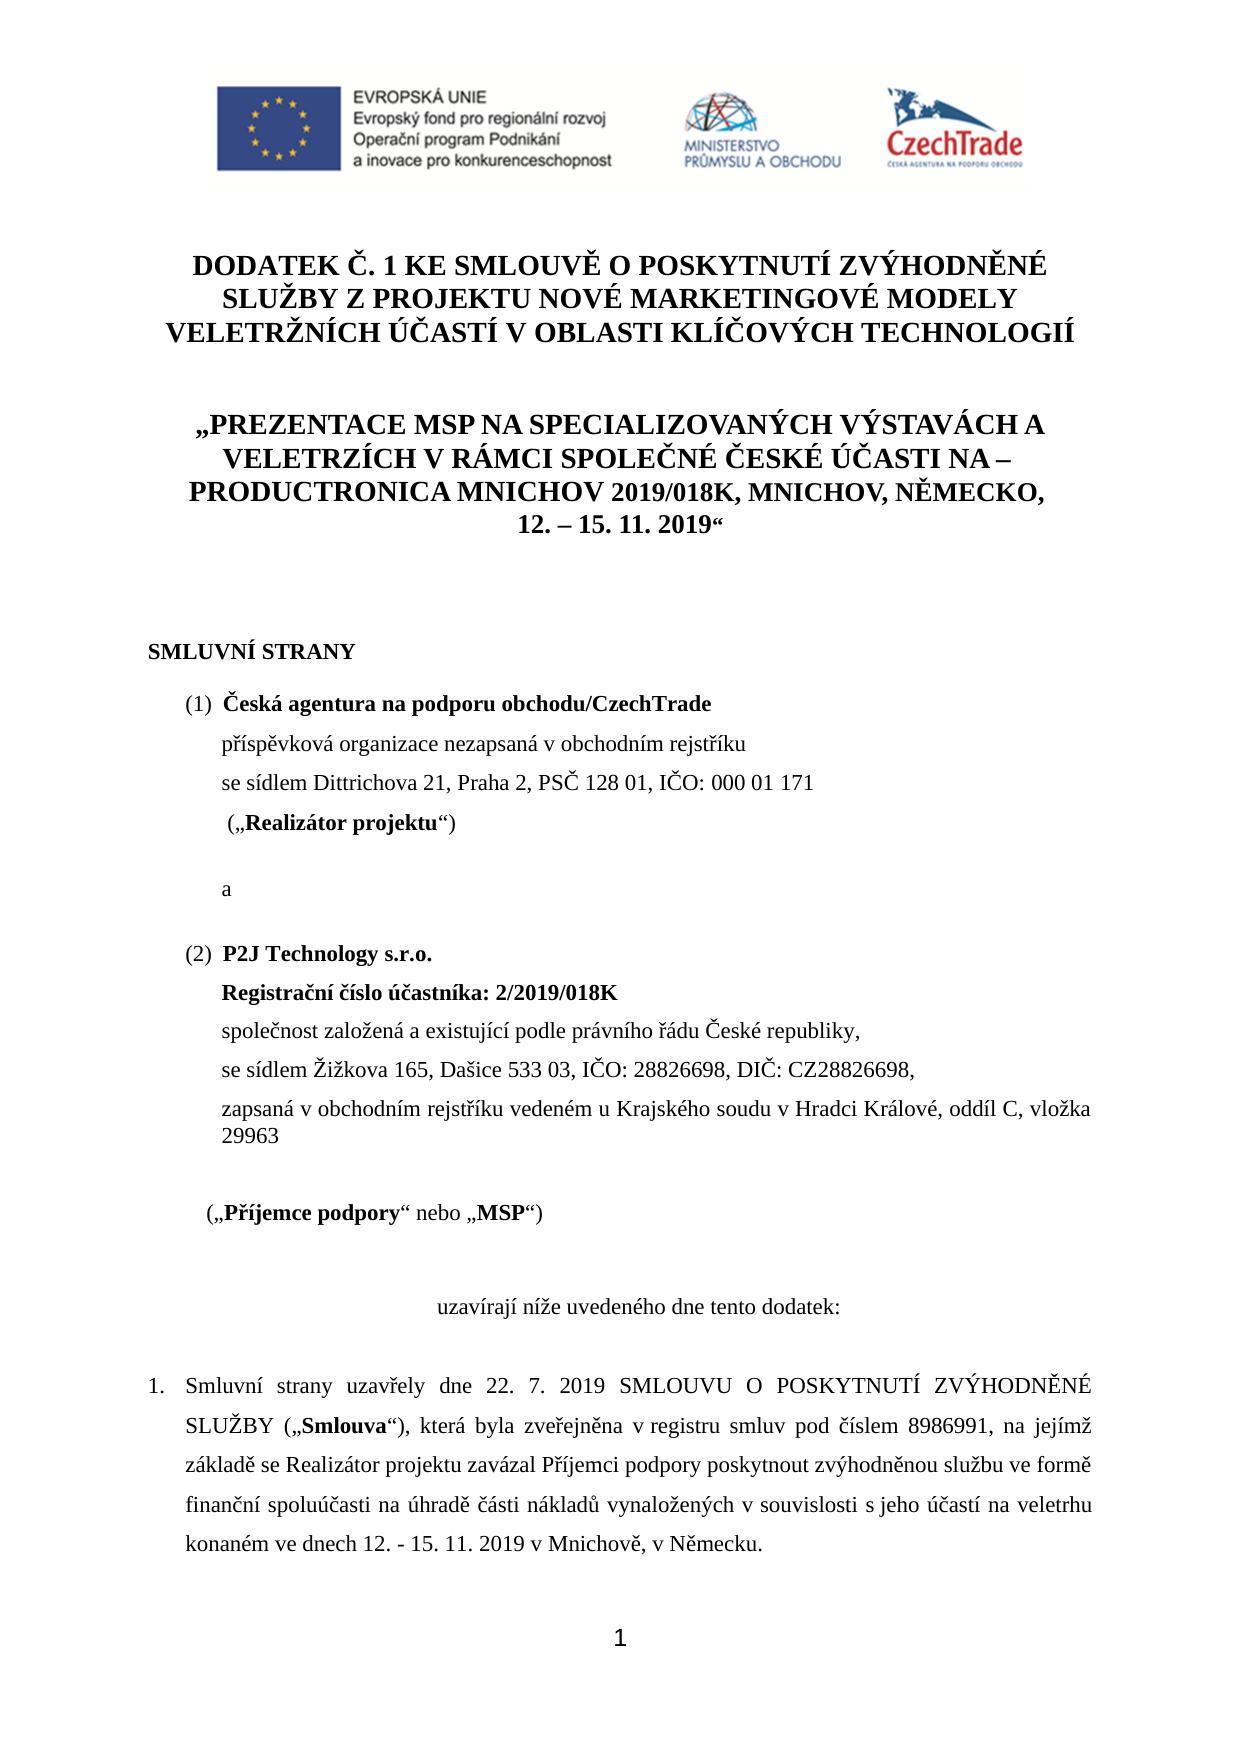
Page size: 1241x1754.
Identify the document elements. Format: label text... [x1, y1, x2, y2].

text DODATEK Č. 1 KE SMLOUVĚ O POSKYTNUTÍ ZVÝHODNĚNÉ SLUŽBY Z PROJEKTU NOVÉ MARKETINGOVÉ MODELY VELETRŽNÍCH ÚČASTÍ V OBLASTI KLÍČOVÝCH TECHNOLOGIÍ [148, 248, 1093, 349]
text se sídlem Žižkova 165, Dašice 533 03, IČO: 28826698, DIČ: CZ28826698, [221, 1056, 1093, 1083]
text Registrační číslo účastníka: 2/2019/018K [148, 979, 1093, 1005]
text SMLUVNÍ STRANY [148, 638, 1093, 664]
title „PREZENTACE MSP NA SPECIALIZOVANÝCH VÝSTAVÁCH A VELETRZÍCH V RÁMCI SPOLEČNÉ ČESKÉ ÚČASTI NA – PRODUCTRONICA MNICHOV 2019/018K, MNICHOV, NĚMECKO, 12. – 15. 11. 2019“ [148, 407, 1093, 539]
list Česká agentura na podporu obchodu/CzechTrade [185, 690, 1093, 717]
list uzavírají níže uvedeného dne tento dodatek: [185, 1293, 1093, 1320]
text („Realizátor projektu“) [148, 809, 1093, 835]
text příspěvková organizace nezapsaná v obchodním rejstříku [148, 730, 1093, 756]
list Smluvní strany uzavřely dne 22. 7. 2019 SMLOUVU O POSKYTNUTÍ ZVÝHODNĚNÉ SLUŽBY („Smlouva“), která byla zveřejněna v registru smluv pod číslem 8986991, na jejímž základě se Realizátor projektu zavázal Příjemci podpory poskytnout zvýhodněnou službu ve formě finanční spoluúčasti na úhradě části nákladů vynaložených v souvislosti s jeho účastí na veletrhu konaném ve dnech 12. - 15. 11. 2019 v Mnichově, v Německu. [148, 1372, 1093, 1557]
text zapsaná v obchodním rejstříku vedeném u Krajského soudu v Hradci Králové, oddíl C, vložka 29963 [221, 1095, 1093, 1148]
text se sídlem Dittrichova 21, Praha 2, PSČ 128 01, IČO: 000 01 171 [148, 769, 1093, 796]
text a [148, 875, 1093, 901]
text společnost založená a existující podle právního řádu České republiky, [207, 1018, 1093, 1044]
list P2J Technology s.r.o. [185, 940, 1093, 966]
text („Příjemce podpory“ nebo „MSP“) [206, 1199, 1093, 1226]
picture [205, 73, 1035, 186]
